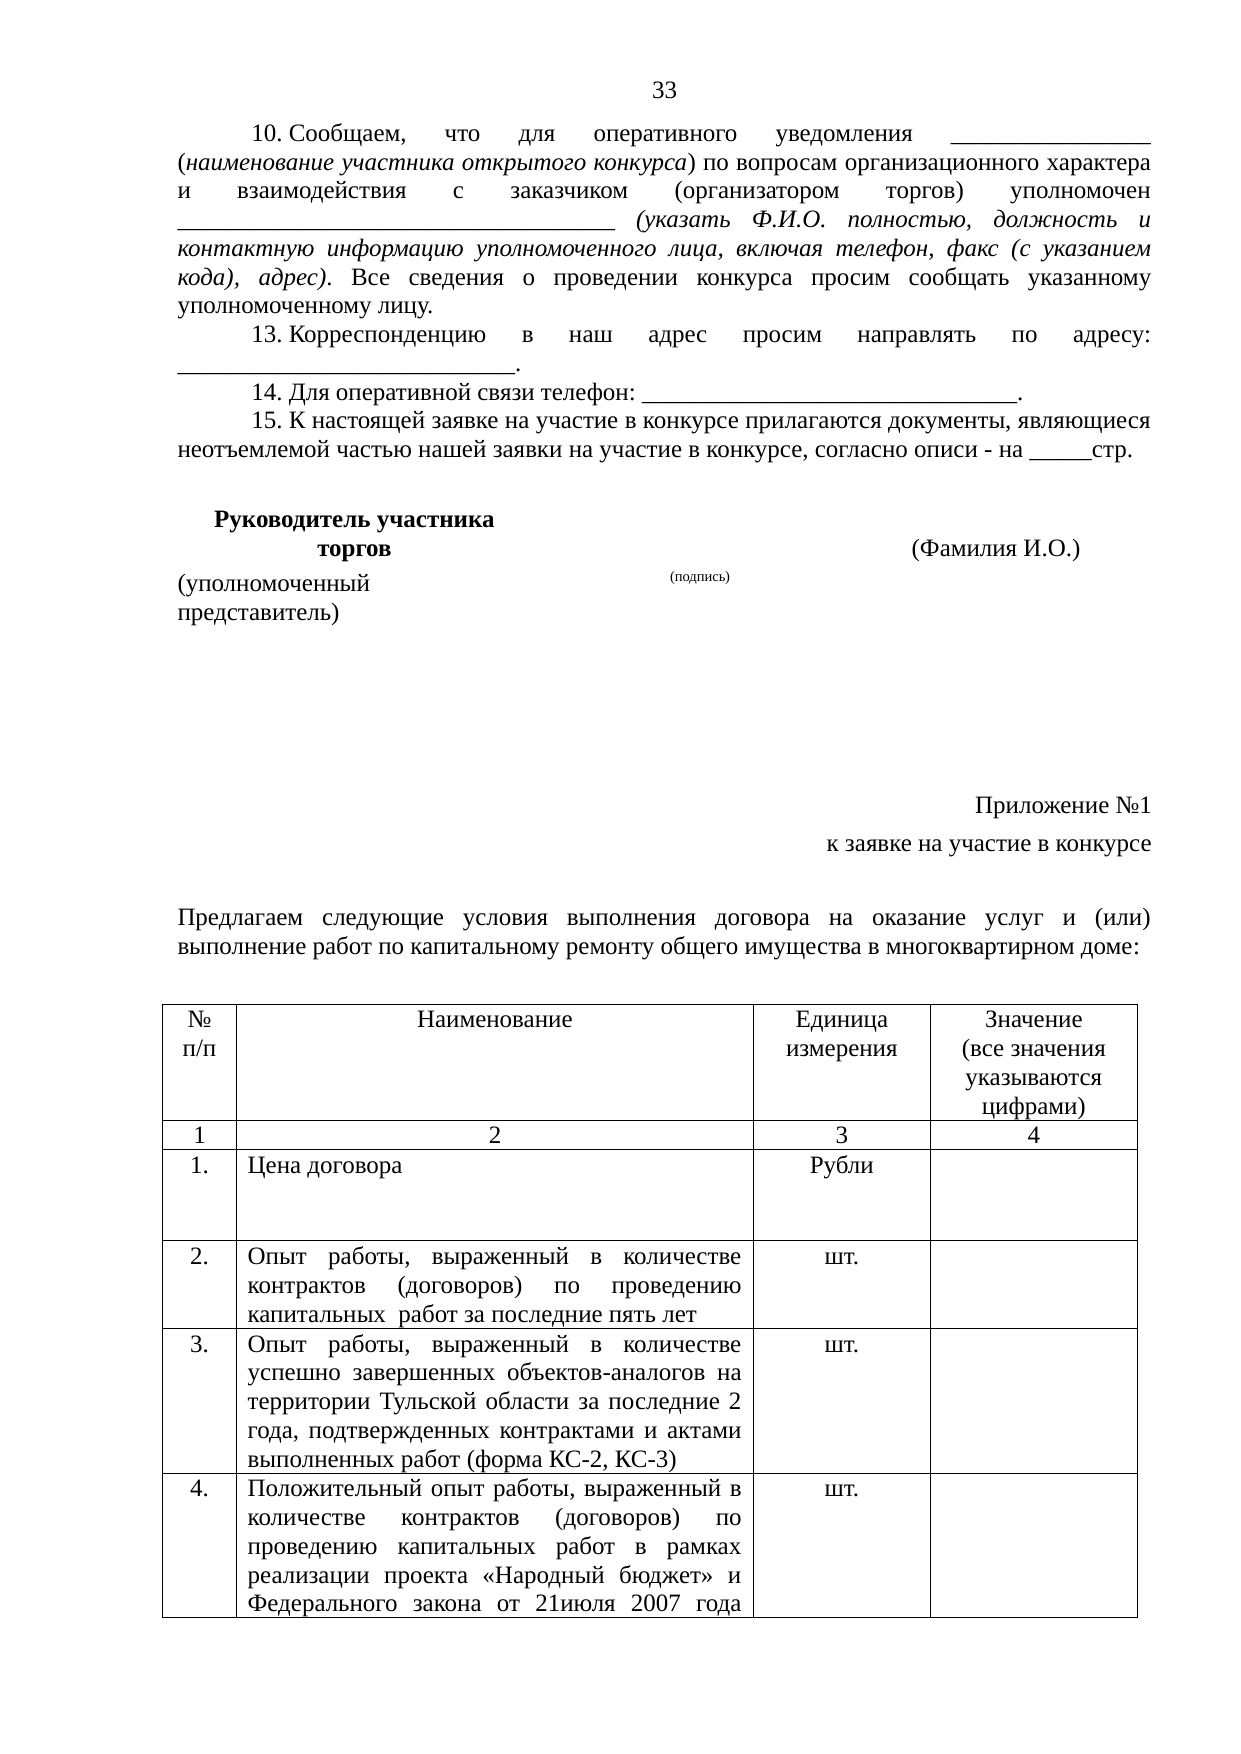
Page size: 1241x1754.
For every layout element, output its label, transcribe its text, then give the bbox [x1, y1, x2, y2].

table_header Единица измерения [754, 1005, 930, 1119]
table_cell [931, 1329, 1137, 1472]
table_header Наименование [237, 1005, 753, 1119]
table_cell 1. [163, 1150, 236, 1240]
table_cell 3. [163, 1329, 236, 1472]
table_header Руководитель участника торгов [166, 504, 543, 568]
table_cell [931, 1474, 1137, 1617]
table_cell Опыт работы, выраженный в количестве успешно завершенных объектов-аналогов на территории Тульской области за последние 2 года, подтвержденных контрактами и актами выполненных работ (форма КС-2, КС-3) [237, 1329, 753, 1472]
table_cell (уполномоченный представитель) [166, 568, 543, 791]
list к заявке на участие в конкурсе [177, 828, 1152, 857]
text 10. Сообщаем, что для оперативного уведомления ________________ (наименование участника открытого конкурса) по вопросам организационного характера и взаимодействия с заказчиком (организатором торгов) уполномочен ___________________________________ (указать Ф.И.О. полностью, должность и контактную информацию уполномоченного лица, включая телефон, факс (с указанием кода), адрес). Все сведения о проведении конкурса просим сообщать указанному уполномоченному лицу. [177, 118, 1152, 319]
table_cell [931, 1241, 1137, 1328]
table_cell 3 [754, 1121, 930, 1149]
table_cell 2. [163, 1241, 236, 1328]
table_cell (подпись) [543, 568, 1092, 791]
table_cell 4. [163, 1474, 236, 1617]
table_cell Цена договора [237, 1150, 753, 1240]
list Приложение №1 [177, 791, 1152, 819]
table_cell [237, 1474, 753, 1617]
table_cell [931, 1150, 1137, 1240]
text 13. Корреспонденцию в наш адрес просим направлять по адресу: ___________________________. [177, 319, 1152, 377]
table_cell Рубли [754, 1150, 930, 1240]
table_cell шт. [754, 1241, 930, 1328]
table_cell шт. [754, 1329, 930, 1472]
table_cell 1 [163, 1121, 236, 1149]
text 15. К настоящей заявке на участие в конкурсе прилагаются документы, являющиеся неотъемлемой частью нашей заявки на участие в конкурсе, согласно описи - на _____стр. [177, 406, 1152, 463]
table_cell шт. [754, 1474, 930, 1617]
table_header № п/п [163, 1005, 236, 1119]
table_cell 2 [237, 1121, 753, 1149]
table_cell Опыт работы, выраженный в количестве контрактов (договоров) по проведению капитальных работ за последние пять лет [237, 1241, 753, 1328]
table_header (Фамилия И.О.) [543, 504, 1092, 568]
text 14. Для оперативной связи телефон: ______________________________. [177, 377, 1152, 406]
table_cell 4 [931, 1121, 1137, 1149]
list Предлагаем следующие условия выполнения договора на оказание услуг и (или) выполнение работ по капитальному ремонту общего имущества в многоквартирном доме: [177, 902, 1152, 960]
table_header Значение (все значения указываются цифрами) [931, 1005, 1137, 1119]
